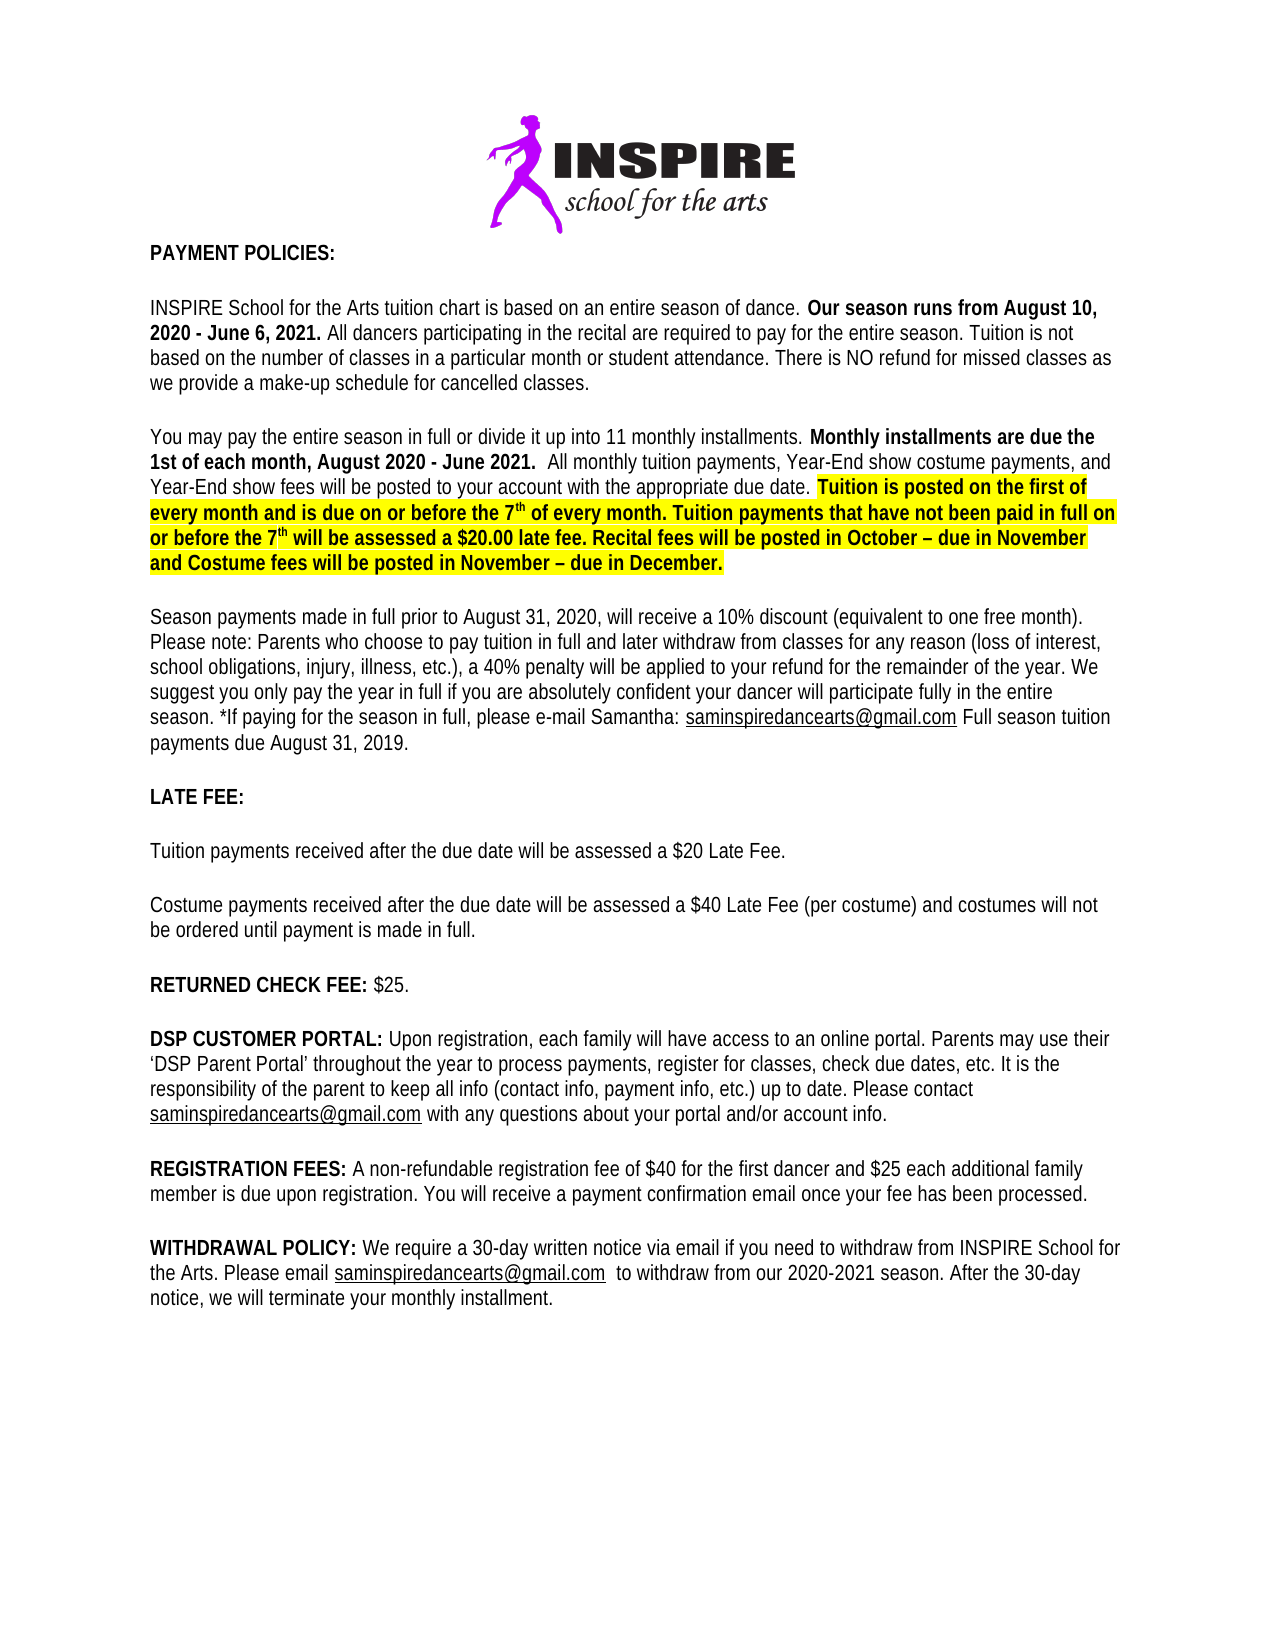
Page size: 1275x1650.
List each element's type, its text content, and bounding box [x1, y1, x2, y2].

text INSPIRE School for the Arts tuition chart is based on an entire season of dance. Our season runs from August 10, 2020 - June 6, 2021. All dancers participating in the recital are required to pay for the entire season. Tuition is not based on the number of classes in a particular month or student attendance. There is NO refund for missed classes as we provide a make-up schedule for cancelled classes. [150, 294, 1125, 395]
text You may pay the entire season in full or divide it up into 11 monthly installments. Monthly installments are due the 1st of each month, August 2020 - June 2021. All monthly tuition payments, Year-End show costume payments, and Year-End show fees will be posted to your account with the appropriate due date. Tuition is posted on the first of every month and is due on or before the 7th of every month. Tuition payments that have not been paid in full on or before the 7th will be assessed a $20.00 late fee. Recital fees will be posted in October – due in November and Costume fees will be posted in November – due in December. [150, 424, 1125, 575]
text LATE FEE: [150, 784, 1125, 809]
text REGISTRATION FEES: A non-refundable registration fee of $40 for the first dancer and $25 each additional family member is due upon registration. You will receive a payment confirmation email once your fee has been processed. [150, 1155, 1125, 1206]
text PAYMENT POLICIES: [150, 240, 1125, 265]
text RETURNED CHECK FEE: $25. [150, 972, 1125, 997]
text WITHDRAWAL POLICY: We require a 30-day written notice via email if you need to withdraw from INSPIRE School for the Arts. Please email saminspiredancearts@gmail.com to withdraw from our 2020-2021 season. After the 30-day notice, we will terminate your monthly installment. [150, 1235, 1125, 1310]
text DSP CUSTOMER PORTAL: Upon registration, each family will have access to an online portal. Parents may use their ‘DSP Parent Portal’ throughout the year to process payments, register for classes, check due dates, etc. It is the responsibility of the parent to keep all info (contact info, payment info, etc.) up to date. Please contact saminspiredancearts@gmail.com with any questions about your portal and/or account info. [150, 1026, 1125, 1126]
text Costume payments received after the due date will be assessed a $40 Late Fee (per costume) and costumes will not be ordered until payment is made in full. [150, 892, 1125, 942]
text Tuition payments received after the due date will be assessed a $20 Late Fee. [150, 838, 1125, 863]
text Season payments made in full prior to August 31, 2020, will receive a 10% discount (equivalent to one free month). Please note: Parents who choose to pay tuition in full and later withdraw from classes for any reason (loss of interest, school obligations, injury, illness, etc.), a 40% penalty will be applied to your refund for the remainder of the year. We suggest you only pay the year in full if you are absolutely confident your dancer will participate fully in the entire season. *If paying for the season in full, please e-mail Samantha: saminspiredancearts@gmail.com Full season tuition payments due August 31, 2019. [150, 604, 1125, 754]
